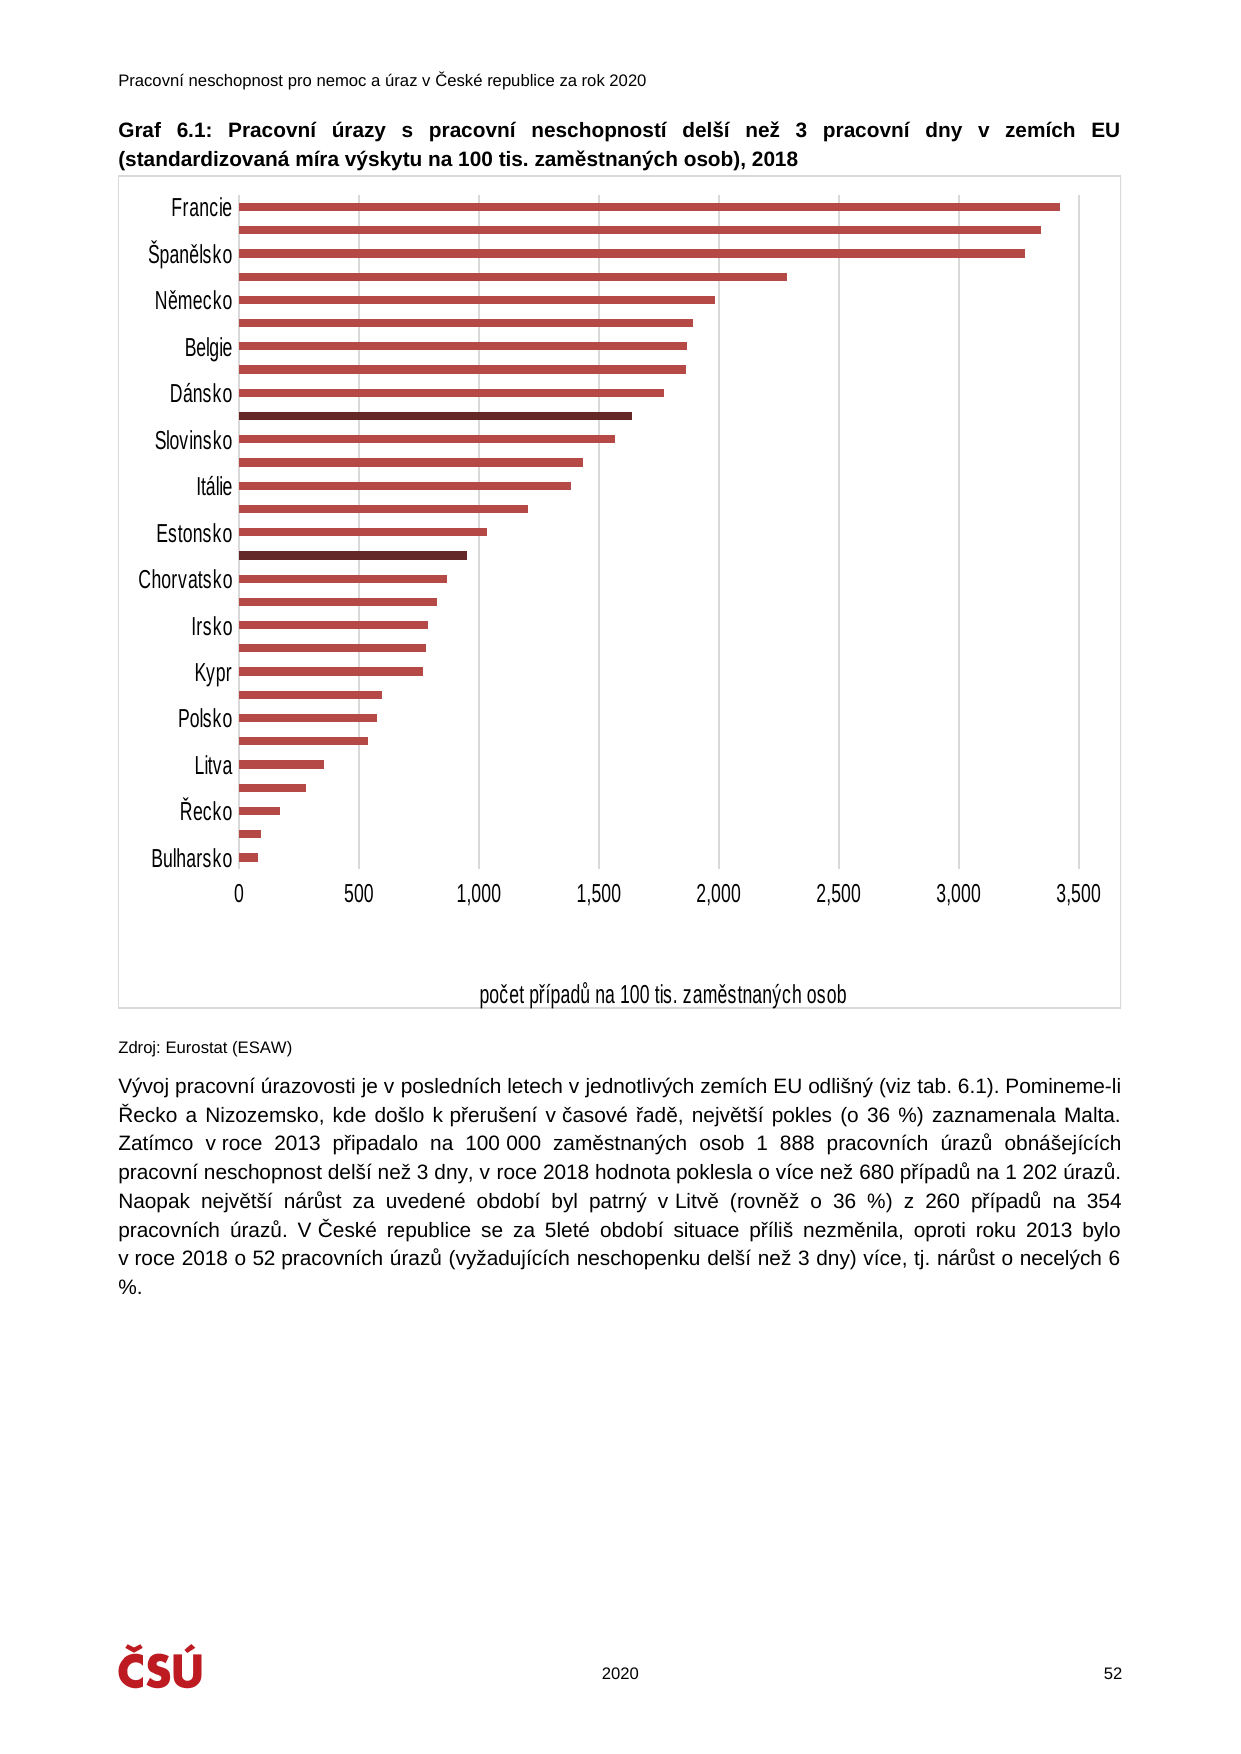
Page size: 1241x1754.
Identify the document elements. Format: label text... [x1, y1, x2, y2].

text Zdroj: Eurostat (ESAW) [118, 1038, 1122, 1057]
text Graf 6.1: Pracovní úrazy s pracovní neschopností delší než 3 pracovní dny v zemích EU (standardizovaná míra výskytu na 100 tis. zaměstnaných osob), 2018 [118, 118, 1122, 171]
picture [118, 1643, 202, 1689]
text Vývoj pracovní úrazovosti je v posledních letech v jednotlivých zemích EU odlišný (viz tab. 6.1). Pomineme-li Řecko a Nizozemsko, kde došlo k přerušení v časové řadě, největší pokles (o 36 %) zaznamenala Malta. Zatímco v roce 2013 připadalo na 100 000 zaměstnaných osob 1 888 pracovních úrazů obnášejících pracovní neschopnost delší než 3 dny, v roce 2018 hodnota poklesla o více než 680 případů na 1 202 úrazů. Naopak největší nárůst za uvedené období byl patrný v Litvě (rovněž o 36 %) z 260 případů na 354 pracovních úrazů. V České republice se za 5leté období situace příliš nezměnila, oproti roku 2013 bylo v roce 2018 o 52 pracovních úrazů (vyžadujících neschopenku delší než 3 dny) více, tj. nárůst o necelých 6 %. [118, 1074, 1122, 1299]
